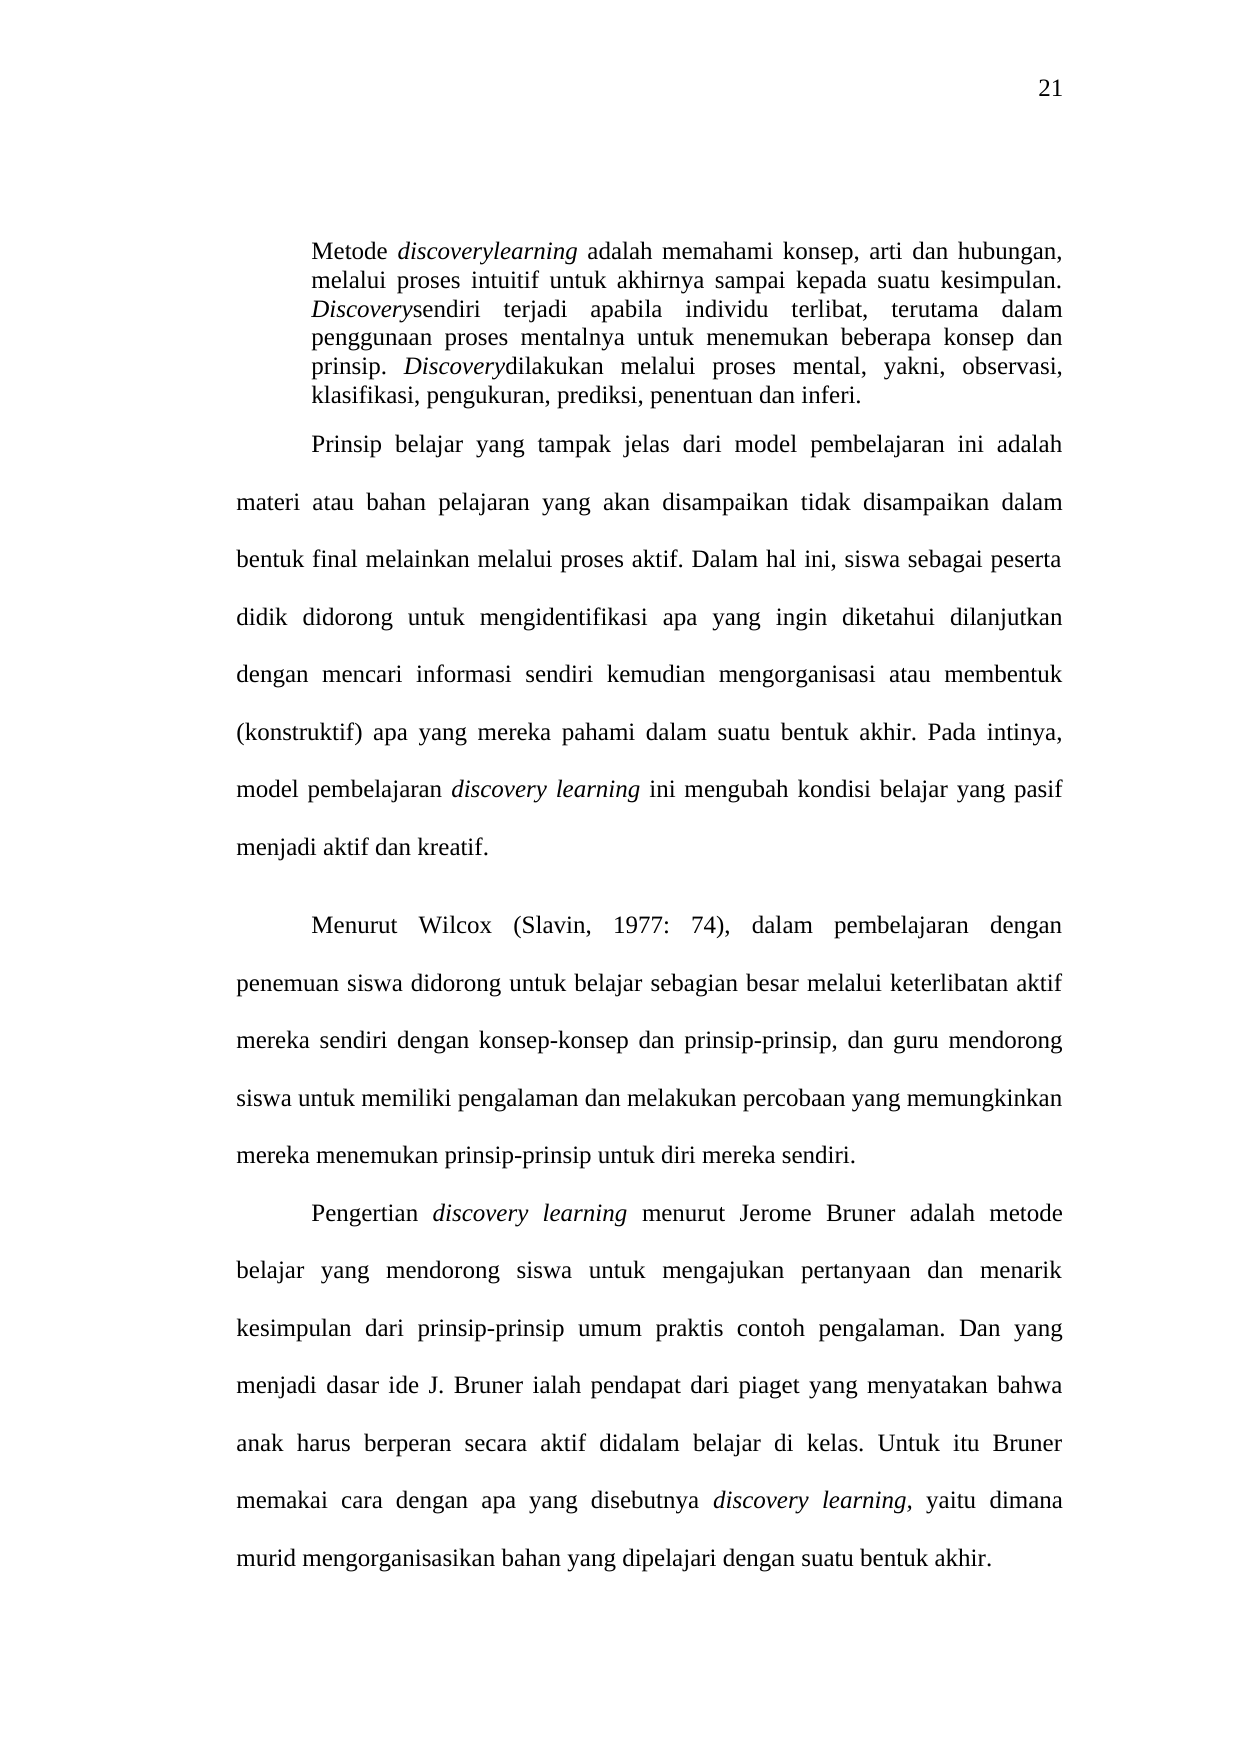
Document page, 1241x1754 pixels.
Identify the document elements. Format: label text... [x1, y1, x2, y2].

text Pengertian discovery learning menurut Jerome Bruner adalah metode belajar yang mendorong siswa untuk mengajukan pertanyaan dan menarik kesimpulan dari prinsip-prinsip umum praktis contoh pengalaman. Dan yang menjadi dasar ide J. Bruner ialah pendapat dari piaget yang menyatakan bahwa anak harus berperan secara aktif didalam belajar di kelas. Untuk itu Bruner memakai cara dengan apa yang disebutnya discovery learning, yaitu dimana murid mengorganisasikan bahan yang dipelajari dengan suatu bentuk akhir. [236, 1198, 1063, 1572]
text Metode discoverylearning adalah memahami konsep, arti dan hubungan, melalui proses intuitif untuk akhirnya sampai kepada suatu kesimpulan. Discoverysendiri terjadi apabila individu terlibat, terutama dalam penggunaan proses mentalnya untuk menemukan beberapa konsep dan prinsip. Discoverydilakukan melalui proses mental, yakni, observasi, klasifikasi, pengukuran, prediksi, penentuan dan inferi. [311, 236, 1063, 409]
text Menurut Wilcox (Slavin, 1977: 74), dalam pembelajaran dengan penemuan siswa didorong untuk belajar sebagian besar melalui keterlibatan aktif mereka sendiri dengan konsep-konsep dan prinsip-prinsip, dan guru mendorong siswa untuk memiliki pengalaman dan melakukan percobaan yang memungkinkan mereka menemukan prinsip-prinsip untuk diri mereka sendiri. [236, 910, 1063, 1169]
text Prinsip belajar yang tampak jelas dari model pembelajaran ini adalah materi atau bahan pelajaran yang akan disampaikan tidak disampaikan dalam bentuk final melainkan melalui proses aktif. Dalam hal ini, siswa sebagai peserta didik didorong untuk mengidentifikasi apa yang ingin diketahui dilanjutkan dengan mencari informasi sendiri kemudian mengorganisasi atau membentuk (konstruktif) apa yang mereka pahami dalam suatu bentuk akhir. Pada intinya, model pembelajaran discovery learning ini mengubah kondisi belajar yang pasif menjadi aktif dan kreatif. [236, 429, 1063, 861]
